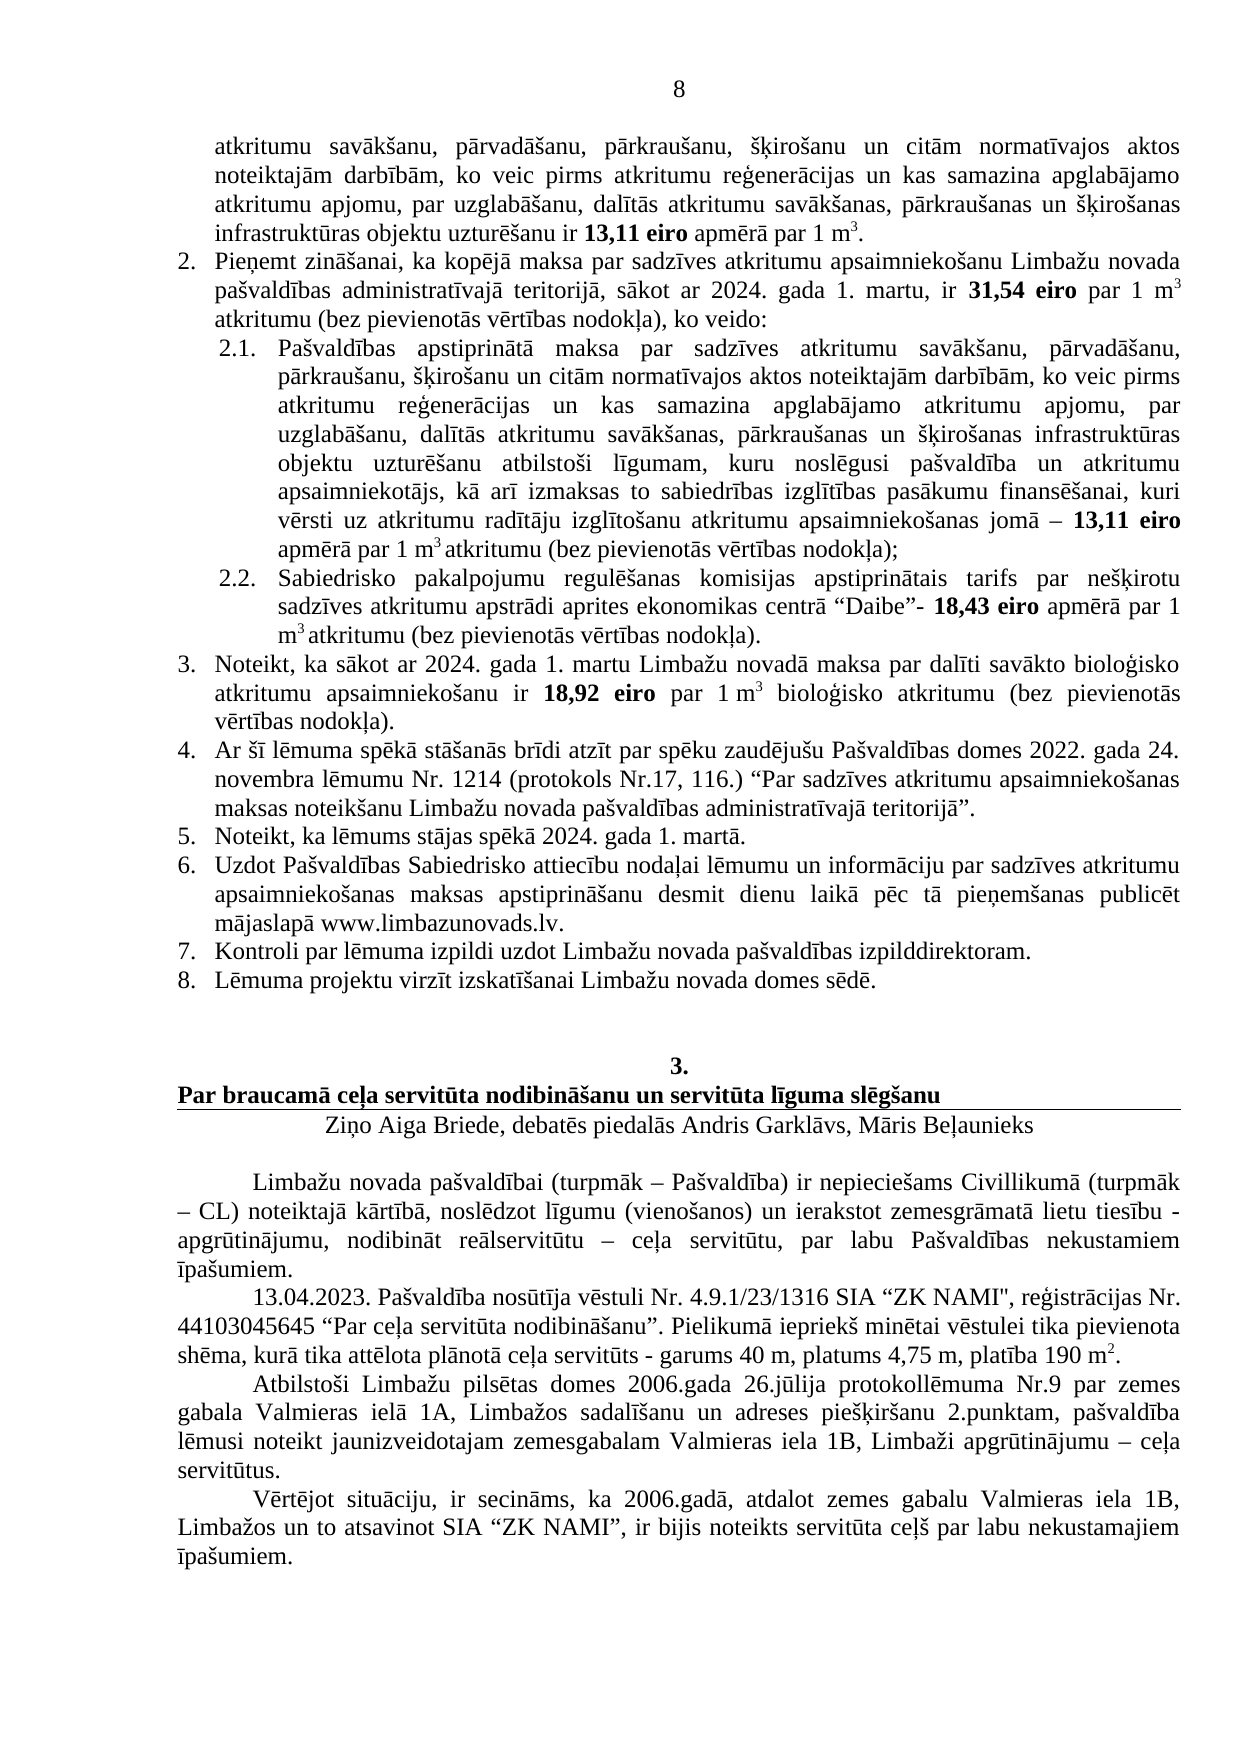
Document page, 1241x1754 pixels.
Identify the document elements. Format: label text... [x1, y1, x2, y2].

list Ar šī lēmuma spēkā stāšanās brīdi atzīt par spēku zaudējušu Pašvaldības domes 2022. gada 24. novembra lēmumu Nr. 1214 (protokols Nr.17, 116.) “Par sadzīves atkritumu apsaimniekošanas maksas noteikšanu Limbažu novada pašvaldības administratīvajā teritorijā”. [177, 735, 1181, 821]
list Kontroli par lēmuma izpildi uzdot Limbažu novada pašvaldības izpilddirektoram. [177, 936, 1181, 965]
text 13.04.2023. Pašvaldība nosūtīja vēstuli Nr. 4.9.1/23/1316 SIA “ZK NAMI'', reģistrācijas Nr. 44103045645 “Par ceļa servitūta nodibināšanu”. Pielikumā iepriekš minētai vēstulei tika pievienota shēma, kurā tika attēlota plānotā ceļa servitūts - garums 40 m, platums 4,75 m, platība 190 m2. [177, 1282, 1181, 1369]
text 3. [177, 1051, 1181, 1080]
list Sabiedrisko pakalpojumu regulēšanas komisijas apstiprinātais tarifs par nešķirotu sadzīves atkritumu apstrādi aprites ekonomikas centrā “Daibe”- 18,43 eiro apmērā par 1 m3 atkritumu (bez pievienotās vērtības nodokļa). [218, 563, 1181, 649]
list Noteikt, ka lēmums stājas spēkā 2024. gada 1. martā. [177, 821, 1181, 850]
text Par braucamā ceļa servitūta nodibināšanu un servitūta līguma slēgšanu [177, 1080, 1181, 1109]
list Noteikt, ka sākot ar 2024. gada 1. martu Limbažu novadā maksa par dalīti savākto bioloģisko atkritumu apsaimniekošanu ir 18,92 eiro par 1 m3 bioloģisko atkritumu (bez pievienotās vērtības nodokļa). [177, 649, 1181, 735]
list Uzdot Pašvaldības Sabiedrisko attiecību nodaļai lēmumu un informāciju par sadzīves atkritumu apsaimniekošanas maksas apstiprināšanu desmit dienu laikā pēc tā pieņemšanas publicēt mājaslapā www.limbazunovads.lv. [177, 850, 1181, 936]
text Vērtējot situāciju, ir secināms, ka 2006.gadā, atdalot zemes gabalu Valmieras iela 1B, Limbažos un to atsavinot SIA “ZK NAMI”, ir bijis noteikts servitūta ceļš par labu nekustamajiem īpašumiem. [177, 1484, 1181, 1570]
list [177, 131, 1181, 246]
list Pieņemt zināšanai, ka kopējā maksa par sadzīves atkritumu apsaimniekošanu Limbažu novada pašvaldības administratīvajā teritorijā, sākot ar 2024. gada 1. martu, ir 31,54 eiro par 1 m3 atkritumu (bez pievienotās vērtības nodokļa), ko veido: [177, 246, 1181, 333]
list Pašvaldības apstiprinātā maksa par sadzīves atkritumu savākšanu, pārvadāšanu, pārkraušanu, šķirošanu un citām normatīvajos aktos noteiktajām darbībām, ko veic pirms atkritumu reģenerācijas un kas samazina apglabājamo atkritumu apjomu, par uzglabāšanu, dalītās atkritumu savākšanas, pārkraušanas un šķirošanas infrastruktūras objektu uzturēšanu atbilstoši līgumam, kuru noslēgusi pašvaldība un atkritumu apsaimniekotājs, kā arī izmaksas to sabiedrības izglītības pasākumu finansēšanai, kuri vērsti uz atkritumu radītāju izglītošanu atkritumu apsaimniekošanas jomā – 13,11 eiro apmērā par 1 m3 atkritumu (bez pievienotās vērtības nodokļa); [218, 333, 1181, 563]
text Atbilstoši Limbažu pilsētas domes 2006.gada 26.jūlija protokollēmuma Nr.9 par zemes gabala Valmieras ielā 1A, Limbažos sadalīšanu un adreses piešķiršanu 2.punktam, pašvaldība lēmusi noteikt jaunizveidotajam zemesgabalam Valmieras iela 1B, Limbaži apgrūtinājumu – ceļa servitūtus. [177, 1369, 1181, 1484]
text Limbažu novada pašvaldībai (turpmāk – Pašvaldība) ir nepieciešams Civillikumā (turpmāk – CL) noteiktajā kārtībā, noslēdzot līgumu (vienošanos) un ierakstot zemesgrāmatā lietu tiesību - apgrūtinājumu, nodibināt reālservitūtu – ceļa servitūtu, par labu Pašvaldības nekustamiem īpašumiem. [177, 1167, 1181, 1282]
text Ziņo Aiga Briede, debatēs piedalās Andris Garklāvs, Māris Beļaunieks [177, 1110, 1181, 1139]
list Lēmuma projektu virzīt izskatīšanai Limbažu novada domes sēdē. [177, 965, 1181, 994]
